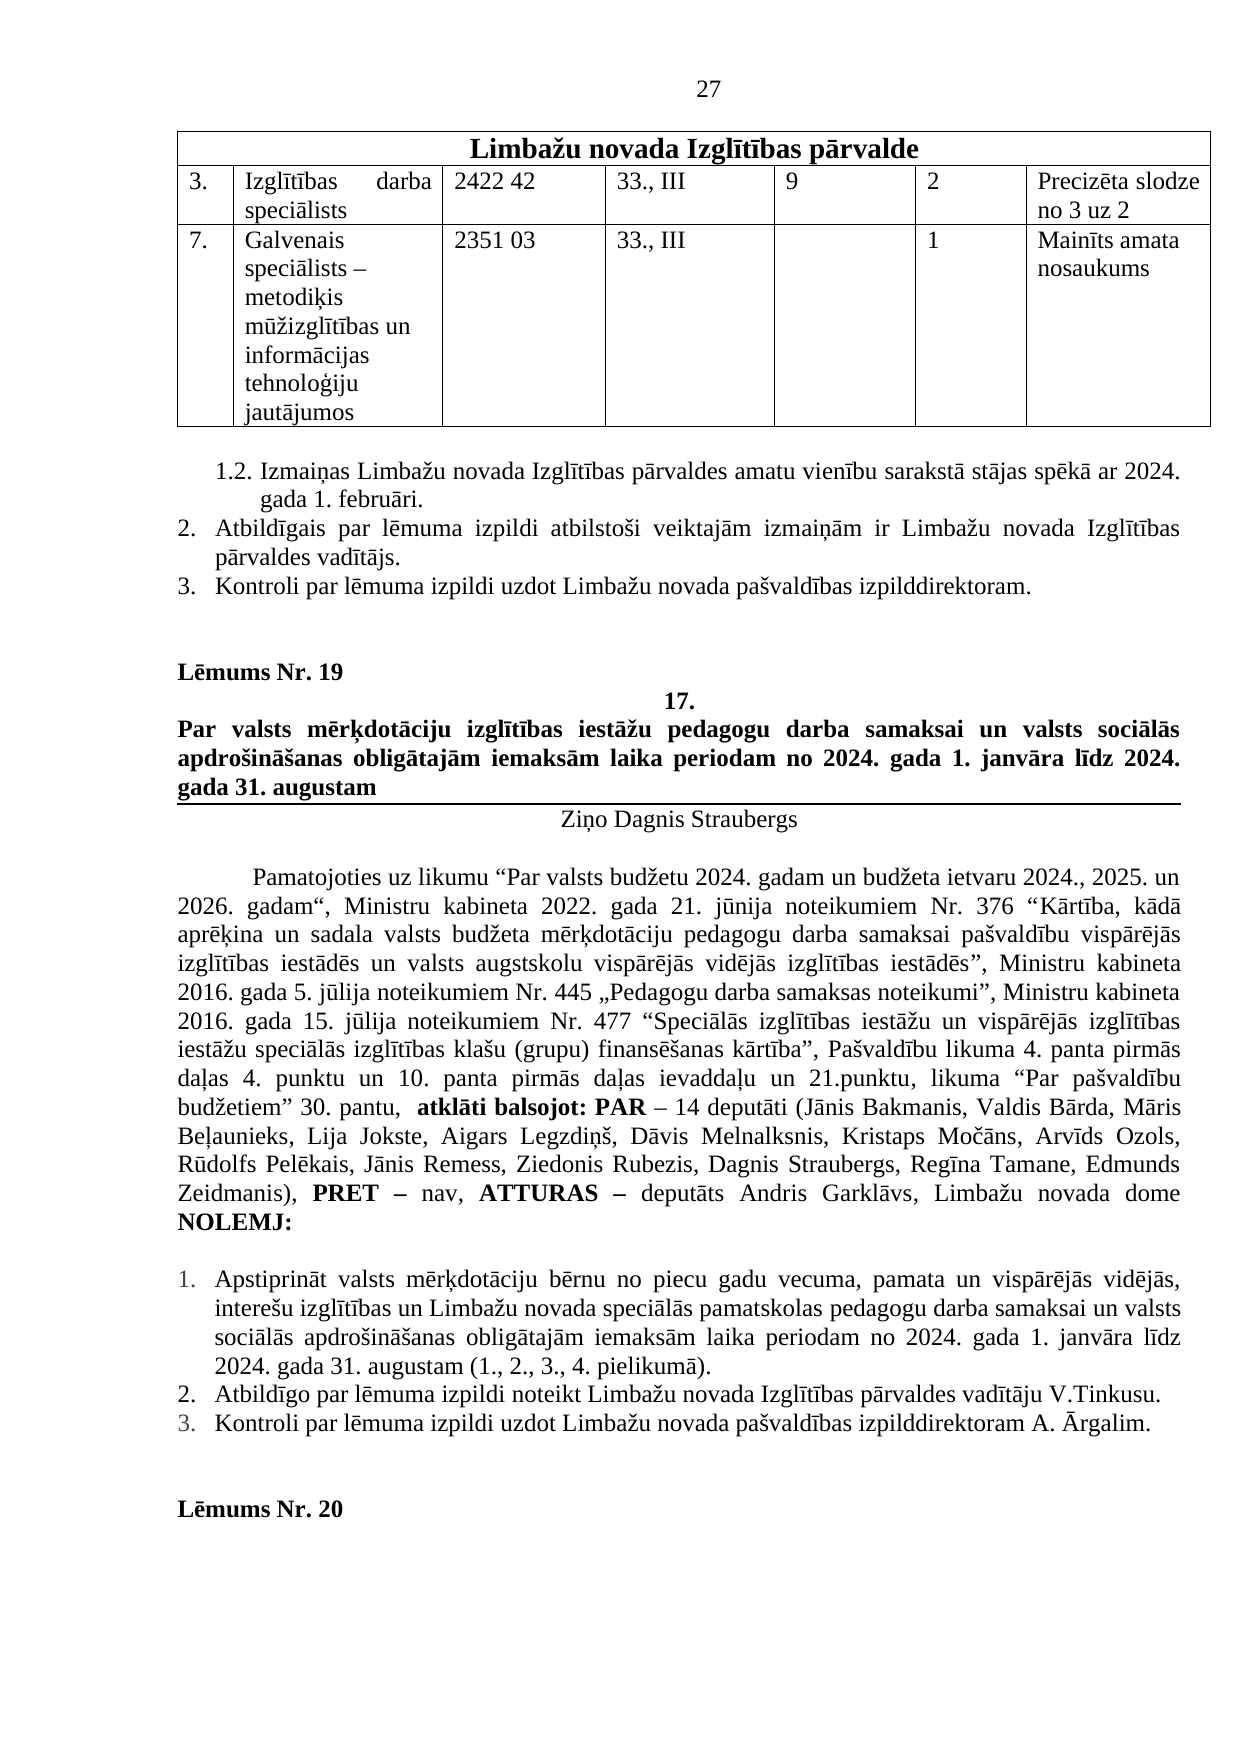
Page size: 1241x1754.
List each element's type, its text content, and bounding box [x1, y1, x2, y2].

table_cell 2351 03 [443, 225, 605, 426]
table_cell Precizēta slodze no 3 uz 2 [1027, 166, 1210, 224]
table_cell 1 [916, 225, 1026, 426]
table_cell 3. [178, 166, 233, 224]
text Ziņo Dagnis Straubergs [177, 805, 1181, 833]
list Kontroli par lēmuma izpildi uzdot Limbažu novada pašvaldības izpilddirektoram A. Ārgalim. [177, 1408, 1181, 1437]
table_cell 9 [775, 166, 915, 224]
text Pamatojoties uz likumu “Par valsts budžetu 2024. gadam un budžeta ietvaru 2024., 2025. un 2026. gadam“, Ministru kabineta 2022. gada 21. jūnija noteikumiem Nr. 376 “Kārtība, kādā aprēķina un sadala valsts budžeta mērķdotāciju pedagogu darba samaksai pašvaldību vispārējās izglītības iestādēs un valsts augstskolu vispārējās vidējās izglītības iestādēs”, Ministru kabineta 2016. gada 5. jūlija noteikumiem Nr. 445 „Pedagogu darba samaksas noteikumi”, Ministru kabineta 2016. gada 15. jūlija noteikumiem Nr. 477 “Speciālās izglītības iestāžu un vispārējās izglītības iestāžu speciālās izglītības klašu (grupu) finansēšanas kārtība”, Pašvaldību likuma 4. panta pirmās daļas 4. punktu un 10. panta pirmās daļas ievaddaļu un 21.punktu, likuma “Par pašvaldību budžetiem” 30. pantu, atklāti balsojot: PAR – 14 deputāti (Jānis Bakmanis, Valdis Bārda, Māris Beļaunieks, Lija Jokste, Aigars Legzdiņš, Dāvis Melnalksnis, Kristaps Močāns, Arvīds Ozols, Rūdolfs Pelēkais, Jānis Remess, Ziedonis Rubezis, Dagnis Straubergs, Regīna Tamane, Edmunds Zeidmanis), PRET – nav, ATTURAS – deputāts Andris Garklāvs, Limbažu novada dome NOLEMJ: [177, 948, 1181, 1236]
table_cell 2422 42 [443, 166, 605, 224]
list Izmaiņas Limbažu novada Izglītības pārvaldes amatu vienību sarakstā stājas spēkā ar 2024. gada 1. februāri. [215, 456, 1181, 513]
table_cell 7. [178, 225, 233, 426]
text Par valsts mērķdotāciju izglītības iestāžu pedagogu darba samaksai un valsts sociālās apdrošināšanas obligātajām iemaksām laika periodam no 2024. gada 1. janvāra līdz 2024. gada 31. augustam [177, 714, 1181, 803]
table_cell 33., III [606, 166, 774, 224]
table_cell 33., III [606, 225, 774, 426]
list Apstiprināt valsts mērķdotāciju bērnu no piecu gadu vecuma, pamata un vispārējās vidējās, interešu izglītības un Limbažu novada speciālās pamatskolas pedagogu darba samaksai un valsts sociālās apdrošināšanas obligātajām iemaksām laika periodam no 2024. gada 1. janvāra līdz 2024. gada 31. augustam (1., 2., 3., 4. pielikumā). [177, 1264, 1181, 1379]
table_cell Izglītības darba speciālists [234, 166, 442, 224]
table_cell Limbažu novada Izglītības pārvalde [178, 132, 1210, 165]
text Lēmums Nr. 19 [177, 657, 1181, 686]
table_cell Galvenais speciālists – metodiķis mūžizglītības un informācijas tehnoloģiju jautājumos [234, 225, 442, 426]
table_cell 2 [916, 166, 1026, 224]
text Lēmums Nr. 20 [177, 1494, 1181, 1523]
table_cell Mainīts amata nosaukums [1027, 225, 1210, 426]
list Atbildīgais par lēmuma izpildi atbilstoši veiktajām izmaiņām ir Limbažu novada Izglītības pārvaldes vadītājs. [177, 513, 1181, 571]
list Kontroli par lēmuma izpildi uzdot Limbažu novada pašvaldības izpilddirektoram. [177, 571, 1181, 599]
text 17. [177, 686, 1181, 714]
list Atbildīgo par lēmuma izpildi noteikt Limbažu novada Izglītības pārvaldes vadītāju V.Tinkusu. [177, 1379, 1181, 1408]
table_cell [775, 225, 915, 426]
